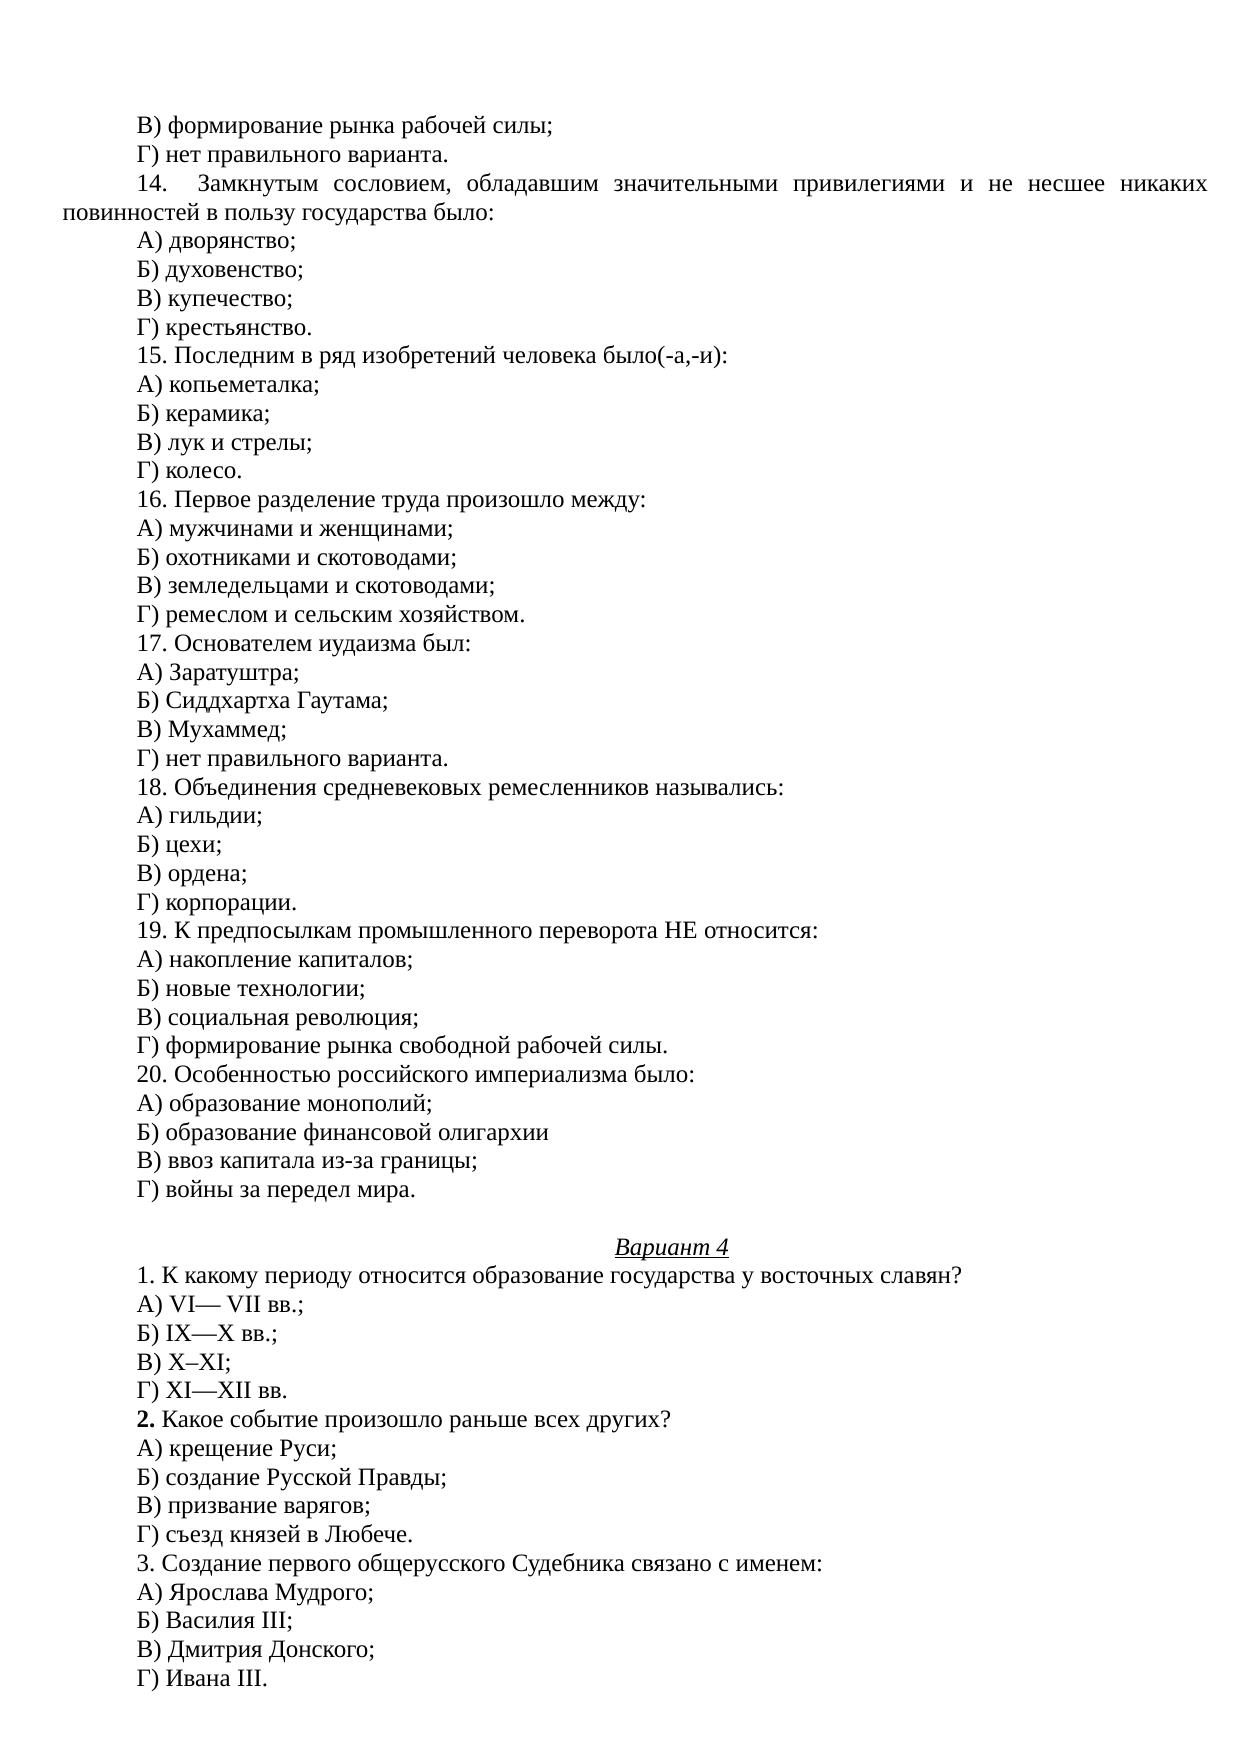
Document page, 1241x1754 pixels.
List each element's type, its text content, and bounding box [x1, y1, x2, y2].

text В) земледельцами и скотоводами; [62, 570, 1209, 599]
text В) Дмитрия Донского; [62, 1634, 1209, 1663]
text В) ввоз капитала из-за границы; [62, 1145, 1209, 1174]
text Г) крестьянство. [62, 312, 1209, 340]
text В) Мухаммед; [62, 714, 1209, 743]
text А) Ярослава Мудрого; [62, 1577, 1209, 1605]
text 16. Первое разделение труда произошло между: [62, 484, 1209, 513]
text Г) корпорации. [62, 887, 1209, 915]
text 15. Последним в ряд изобретений человека было(-а,-и): [62, 340, 1209, 369]
text Б) цехи; [62, 829, 1209, 858]
text В) ордена; [62, 858, 1209, 887]
text А) гильдии; [62, 800, 1209, 829]
text 14. Замкнутым сословием, обладавшим значительными привилегиями и не несшее никаких повинностей в пользу государства было: [62, 168, 1209, 225]
text А) накопление капиталов; [62, 944, 1209, 973]
text 3. Создание первого общерусского Судебника связано с именем: [62, 1548, 1209, 1577]
text 20. Особенностью российского империализма было: [62, 1059, 1209, 1088]
text 19. К предпосылкам промышленного переворота НЕ относится: [62, 915, 1209, 944]
text Г) формирование рынка свободной рабочей силы. [62, 1030, 1209, 1059]
text В) социальная революция; [62, 1002, 1209, 1030]
text А) мужчинами и женщинами; [62, 513, 1209, 542]
text 1. К какому периоду относится образование государства у восточных славян? [62, 1260, 1209, 1289]
text Г) ремеслом и сельским хозяйством. [62, 599, 1209, 628]
text Г) нет правильного варианта. [62, 139, 1209, 168]
text Б) охотниками и скотоводами; [62, 542, 1209, 570]
text А) крещение Руси; [62, 1433, 1209, 1462]
text В) купечество; [62, 283, 1209, 312]
text Б) духовенство; [62, 254, 1209, 283]
text 2. Какое событие произошло раньше всех других? [62, 1404, 1209, 1433]
text А) образование монополий; [62, 1088, 1209, 1117]
text В) призвание варягов; [62, 1490, 1209, 1519]
text Г) XI—XII вв. [62, 1375, 1209, 1404]
text В) лук и стрелы; [62, 427, 1209, 455]
text Г) колесо. [62, 455, 1209, 484]
text Б) керамика; [62, 398, 1209, 427]
text Г) нет правильного варианта. [62, 743, 1209, 772]
text Б) Василия III; [62, 1605, 1209, 1634]
text А) Заратуштра; [62, 657, 1209, 685]
text Г) съезд князей в Любече. [62, 1519, 1209, 1548]
text 18. Объединения средневековых ремесленников назывались: [62, 772, 1209, 800]
text 17. Основателем иудаизма был: [62, 628, 1209, 657]
text Б) IX—X вв.; [62, 1318, 1209, 1347]
text Б) Сиддхартха Гаутама; [62, 685, 1209, 714]
text Г) войны за передел мира. [62, 1174, 1209, 1203]
text В) формирование рынка рабочей силы; [62, 110, 1209, 139]
text А) VI— VII вв.; [62, 1289, 1209, 1318]
text Б) новые технологии; [62, 973, 1209, 1002]
text Вариант 4 [62, 1232, 1209, 1260]
text Г) Ивана III. [62, 1663, 1209, 1692]
text А) копьеметалка; [62, 369, 1209, 398]
text В) X–XI; [62, 1347, 1209, 1375]
text Б) создание Русской Правды; [62, 1462, 1209, 1490]
text А) дворянство; [62, 225, 1209, 254]
text Б) образование финансовой олигархии [62, 1117, 1209, 1145]
